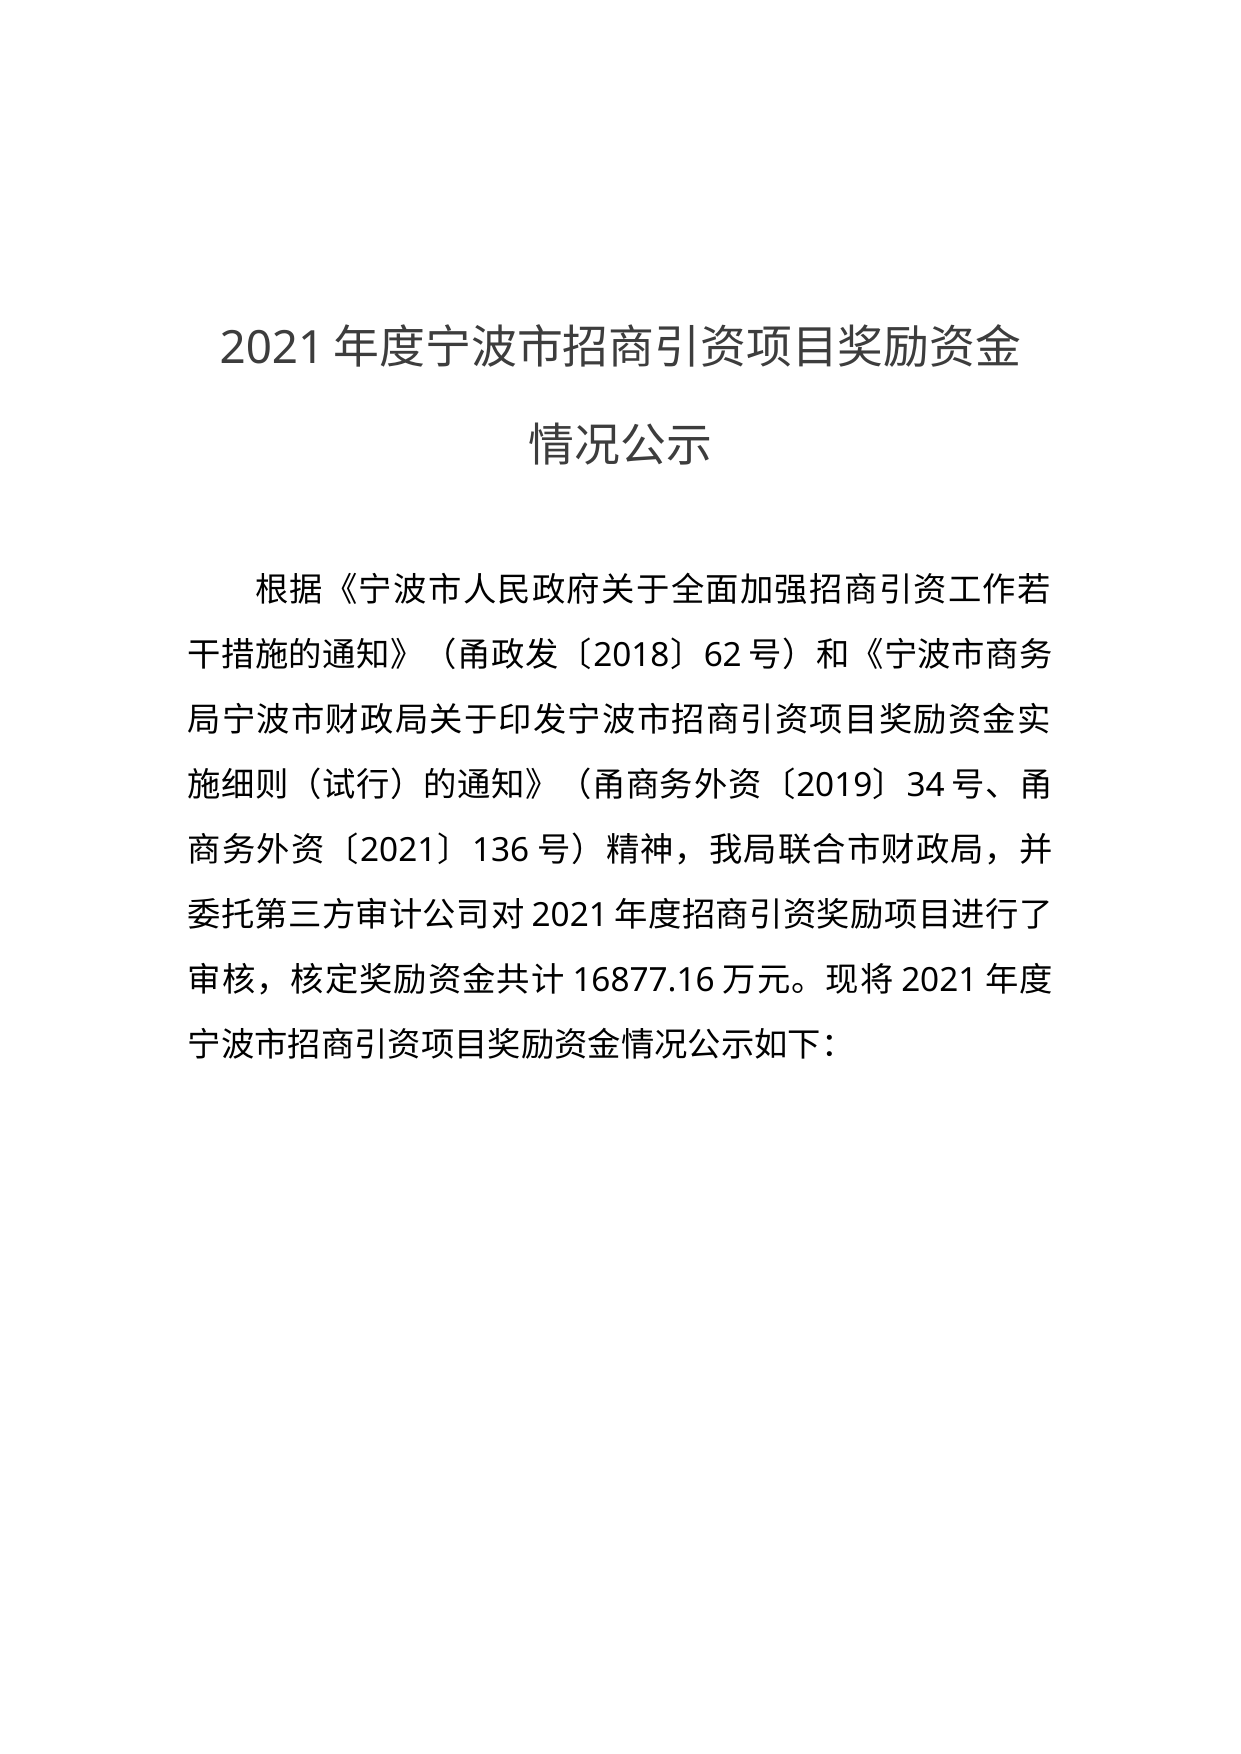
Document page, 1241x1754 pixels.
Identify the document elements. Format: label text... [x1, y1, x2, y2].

text 根据《宁波市人民政府关于全面加强招商引资工作若干措施的通知》（甬政发〔2018〕62号）和《宁波市商务局宁波市财政局关于印发宁波市招商引资项目奖励资金实施细则（试行）的通知》（甬商务外资〔2019〕34号、甬商务外资〔2021〕136号）精神，我局联合市财政局，并委托第三方审计公司对2021年度招商引资奖励项目进行了审核，核定奖励资金共计16877.16万元。现将2021年度宁波市招商引资项目奖励资金情况公示如下： [187, 555, 1053, 1075]
text 情况公示 [187, 392, 1053, 490]
text 2021年度宁波市招商引资项目奖励资金 [187, 295, 1053, 392]
